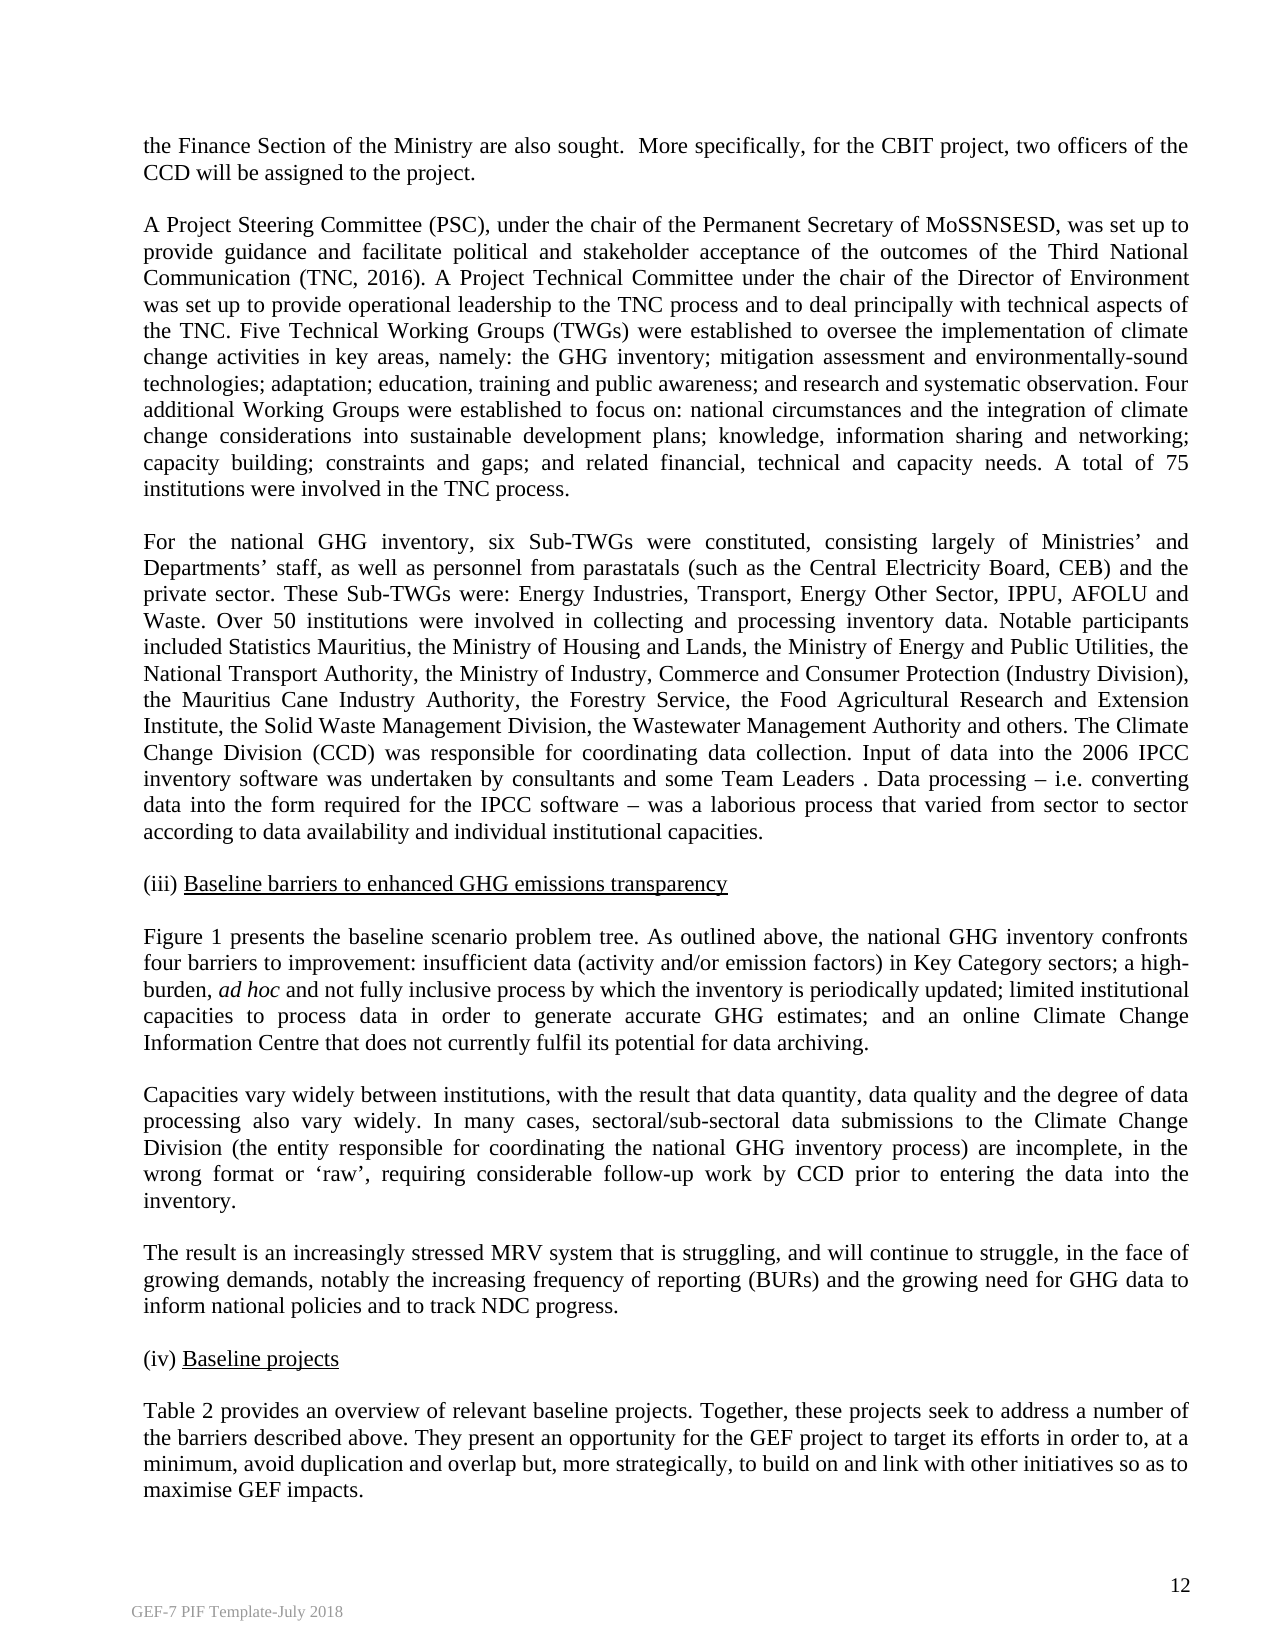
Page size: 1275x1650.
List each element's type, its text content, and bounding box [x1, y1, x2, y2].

text The result is an increasingly stressed MRV system that is struggling, and will continue to struggle, in the face of growing demands, notably the increasing frequency of reporting (BURs) and the growing need for GHG data to inform national policies and to track NDC progress. [143, 1239, 1191, 1318]
text Capacities vary widely between institutions, with the result that data quantity, data quality and the degree of data processing also vary widely. In many cases, sectoral/sub-sectoral data submissions to the Climate Change Division (the entity responsible for coordinating the national GHG inventory process) are incomplete, in the wrong format or ‘raw’, requiring considerable follow-up work by CCD prior to entering the data into the inventory. [143, 1081, 1191, 1213]
text A Project Steering Committee (PSC), under the chair of the Permanent Secretary of MoSSNSESD, was set up to provide guidance and facilitate political and stakeholder acceptance of the outcomes of the Third National Communication (TNC, 2016). A Project Technical Committee under the chair of the Director of Environment was set up to provide operational leadership to the TNC process and to deal principally with technical aspects of the TNC. Five Technical Working Groups (TWGs) were established to oversee the implementation of climate change activities in key areas, namely: the GHG inventory; mitigation assessment and environmentally-sound technologies; adaptation; education, training and public awareness; and research and systematic observation. Four additional Working Groups were established to focus on: national circumstances and the integration of climate change considerations into sustainable development plans; knowledge, information sharing and networking; capacity building; constraints and gaps; and related financial, technical and capacity needs. A total of 75 institutions were involved in the TNC process. [143, 212, 1191, 501]
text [143, 132, 1191, 185]
text (iii) Baseline barriers to enhanced GHG emissions transparency [143, 870, 1191, 897]
text Figure 1 presents the baseline scenario problem tree. As outlined above, the national GHG inventory confronts four barriers to improvement: insufficient data (activity and/or emission factors) in Key Category sectors; a high-burden, ad hoc and not fully inclusive process by which the inventory is periodically updated; limited institutional capacities to process data in order to generate accurate GHG estimates; and an online Climate Change Information Centre that does not currently fulfil its potential for data archiving. [143, 923, 1191, 1055]
text Table 2 provides an overview of relevant baseline projects. Together, these projects seek to address a number of the barriers described above. They present an opportunity for the GEF project to target its efforts in order to, at a minimum, avoid duplication and overlap but, more strategically, to build on and link with other initiatives so as to maximise GEF impacts. [143, 1397, 1191, 1503]
text (iv) Baseline projects [143, 1345, 1191, 1371]
text For the national GHG inventory, six Sub-TWGs were constituted, consisting largely of Ministries’ and Departments’ staff, as well as personnel from parastatals (such as the Central Electricity Board, CEB) and the private sector. These Sub-TWGs were: Energy Industries, Transport, Energy Other Sector, IPPU, AFOLU and Waste. Over 50 institutions were involved in collecting and processing inventory data. Notable participants included Statistics Mauritius, the Ministry of Housing and Lands, the Ministry of Energy and Public Utilities, the National Transport Authority, the Ministry of Industry, Commerce and Consumer Protection (Industry Division), the Mauritius Cane Industry Authority, the Forestry Service, the Food Agricultural Research and Extension Institute, the Solid Waste Management Division, the Wastewater Management Authority and others. The Climate Change Division (CCD) was responsible for coordinating data collection. Input of data into the 2006 IPCC inventory software was undertaken by consultants and some Team Leaders . Data processing – i.e. converting data into the form required for the IPCC software – was a laborious process that varied from sector to sector according to data availability and individual institutional capacities. [143, 528, 1191, 844]
